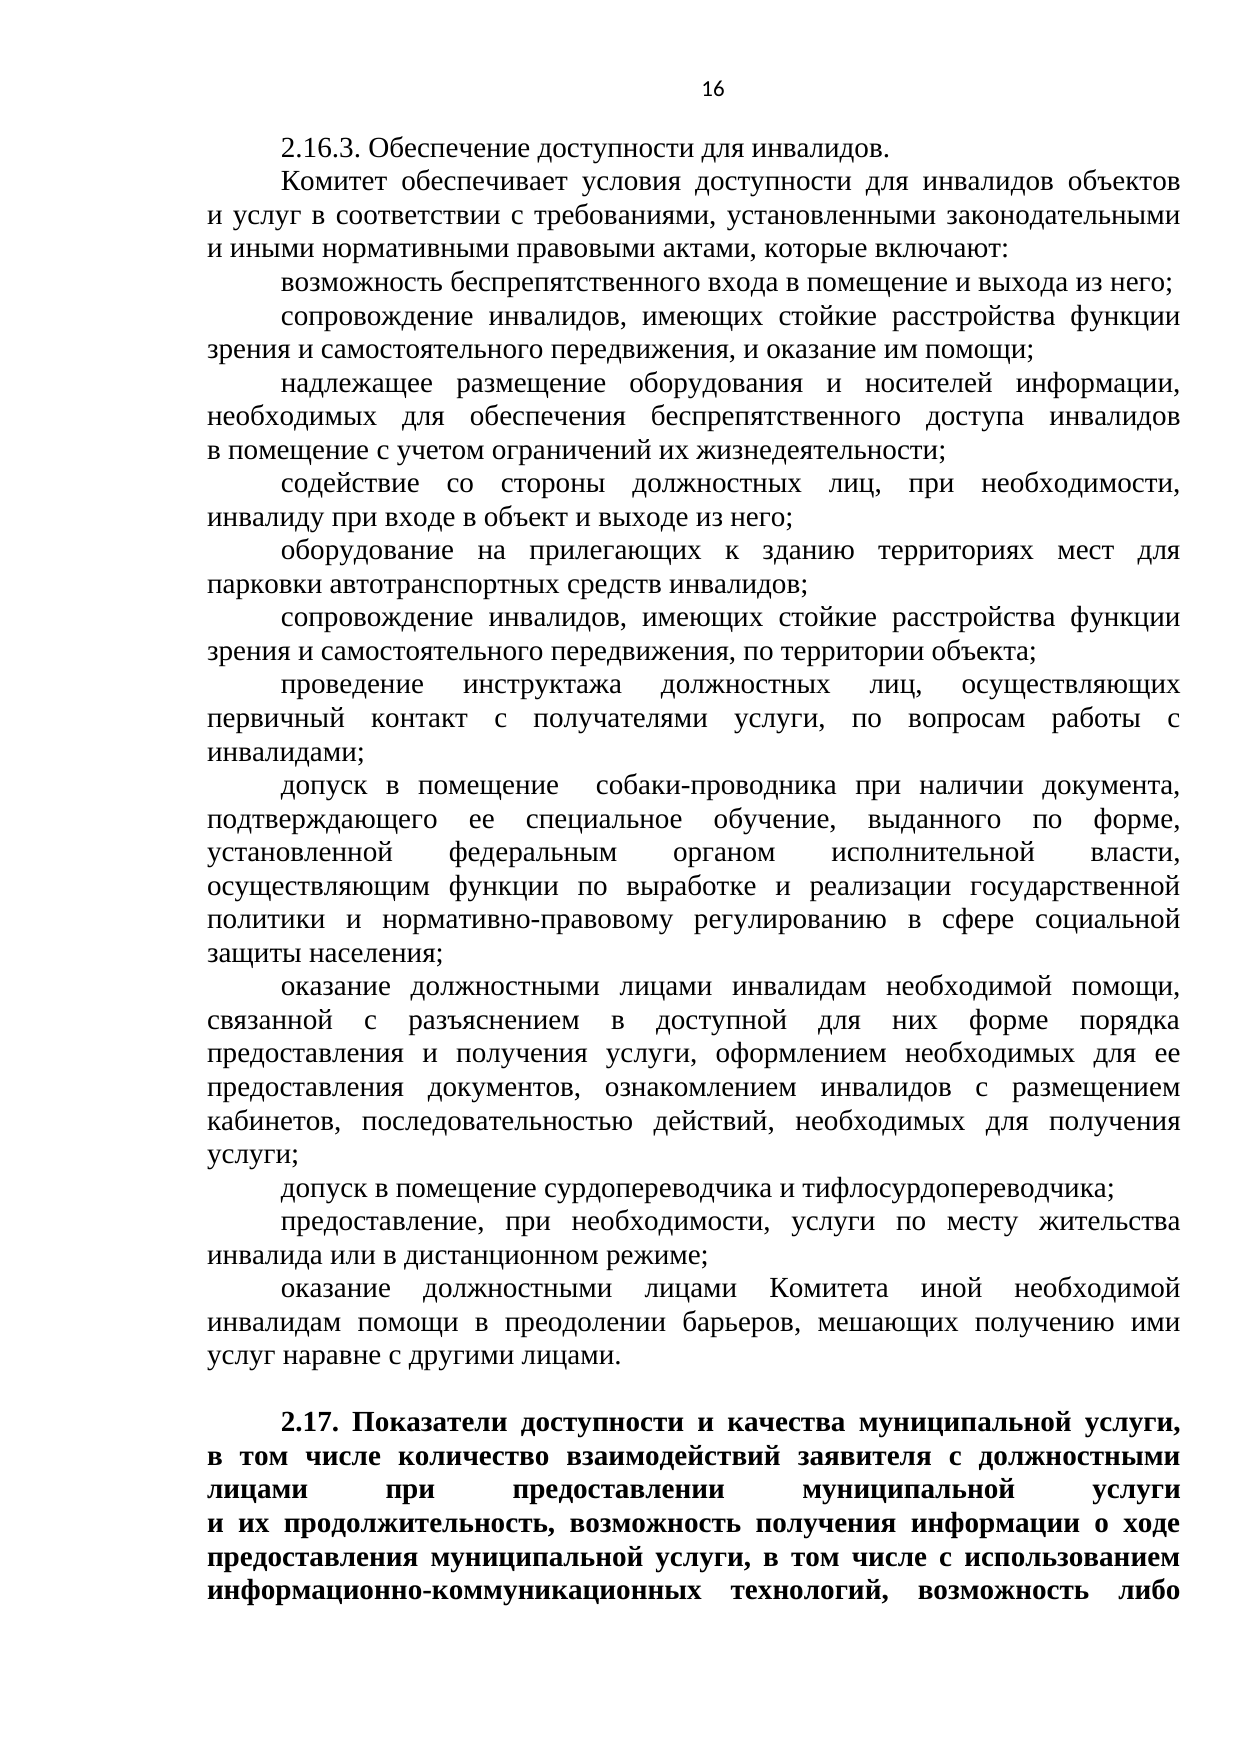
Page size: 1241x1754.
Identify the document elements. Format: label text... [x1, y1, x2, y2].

text оказание должностными лицами инвалидам необходимой помощи, связанной с разъяснением в доступной для них форме порядка предоставления и получения услуги, оформлением необходимых для ее предоставления документов, ознакомлением инвалидов с размещением кабинетов, последовательностью действий, необходимых для получения услуги; [207, 968, 1181, 1170]
text 2.16.3. Обеспечение доступности для инвалидов. [207, 130, 1181, 163]
text Комитет обеспечивает условия доступности для инвалидов объектов и услуг в соответствии с требованиями, установленными законодательными и иными нормативными правовыми актами, которые включают: [207, 163, 1181, 264]
text сопровождение инвалидов, имеющих стойкие расстройства функции зрения и самостоятельного передвижения, и оказание им помощи; [207, 298, 1181, 365]
text надлежащее размещение оборудования и носителей информации, необходимых для обеспечения беспрепятственного доступа инвалидов в помещение с учетом ограничений их жизнедеятельности; [207, 365, 1181, 465]
text допуск в помещение собаки-проводника при наличии документа, подтверждающего ее специальное обучение, выданного по форме, установленной федеральным органом исполнительной власти, осуществляющим функции по выработке и реализации государственной политики и нормативно-правовому регулированию в сфере социальной защиты населения; [207, 767, 1181, 968]
text предоставление, при необходимости, услуги по месту жительства инвалида или в дистанционном режиме; [207, 1203, 1181, 1270]
text сопровождение инвалидов, имеющих стойкие расстройства функции зрения и самостоятельного передвижения, по территории объекта; [207, 599, 1181, 667]
text оказание должностными лицами Комитета иной необходимой инвалидам помощи в преодолении барьеров, мешающих получению ими услуг наравне с другими лицами. [207, 1270, 1181, 1371]
text допуск в помещение сурдопереводчика и тифлосурдопереводчика; [207, 1170, 1181, 1203]
text проведение инструктажа должностных лиц, осуществляющих первичный контакт с получателями услуги, по вопросам работы с инвалидами; [207, 667, 1181, 767]
text оборудование на прилегающих к зданию территориях мест для парковки автотранспортных средств инвалидов; [207, 532, 1181, 599]
text возможность беспрепятственного входа в помещение и выхода из него; [207, 264, 1181, 298]
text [207, 1404, 1181, 1606]
text содействие со стороны должностных лиц, при необходимости, инвалиду при входе в объект и выходе из него; [207, 465, 1181, 532]
